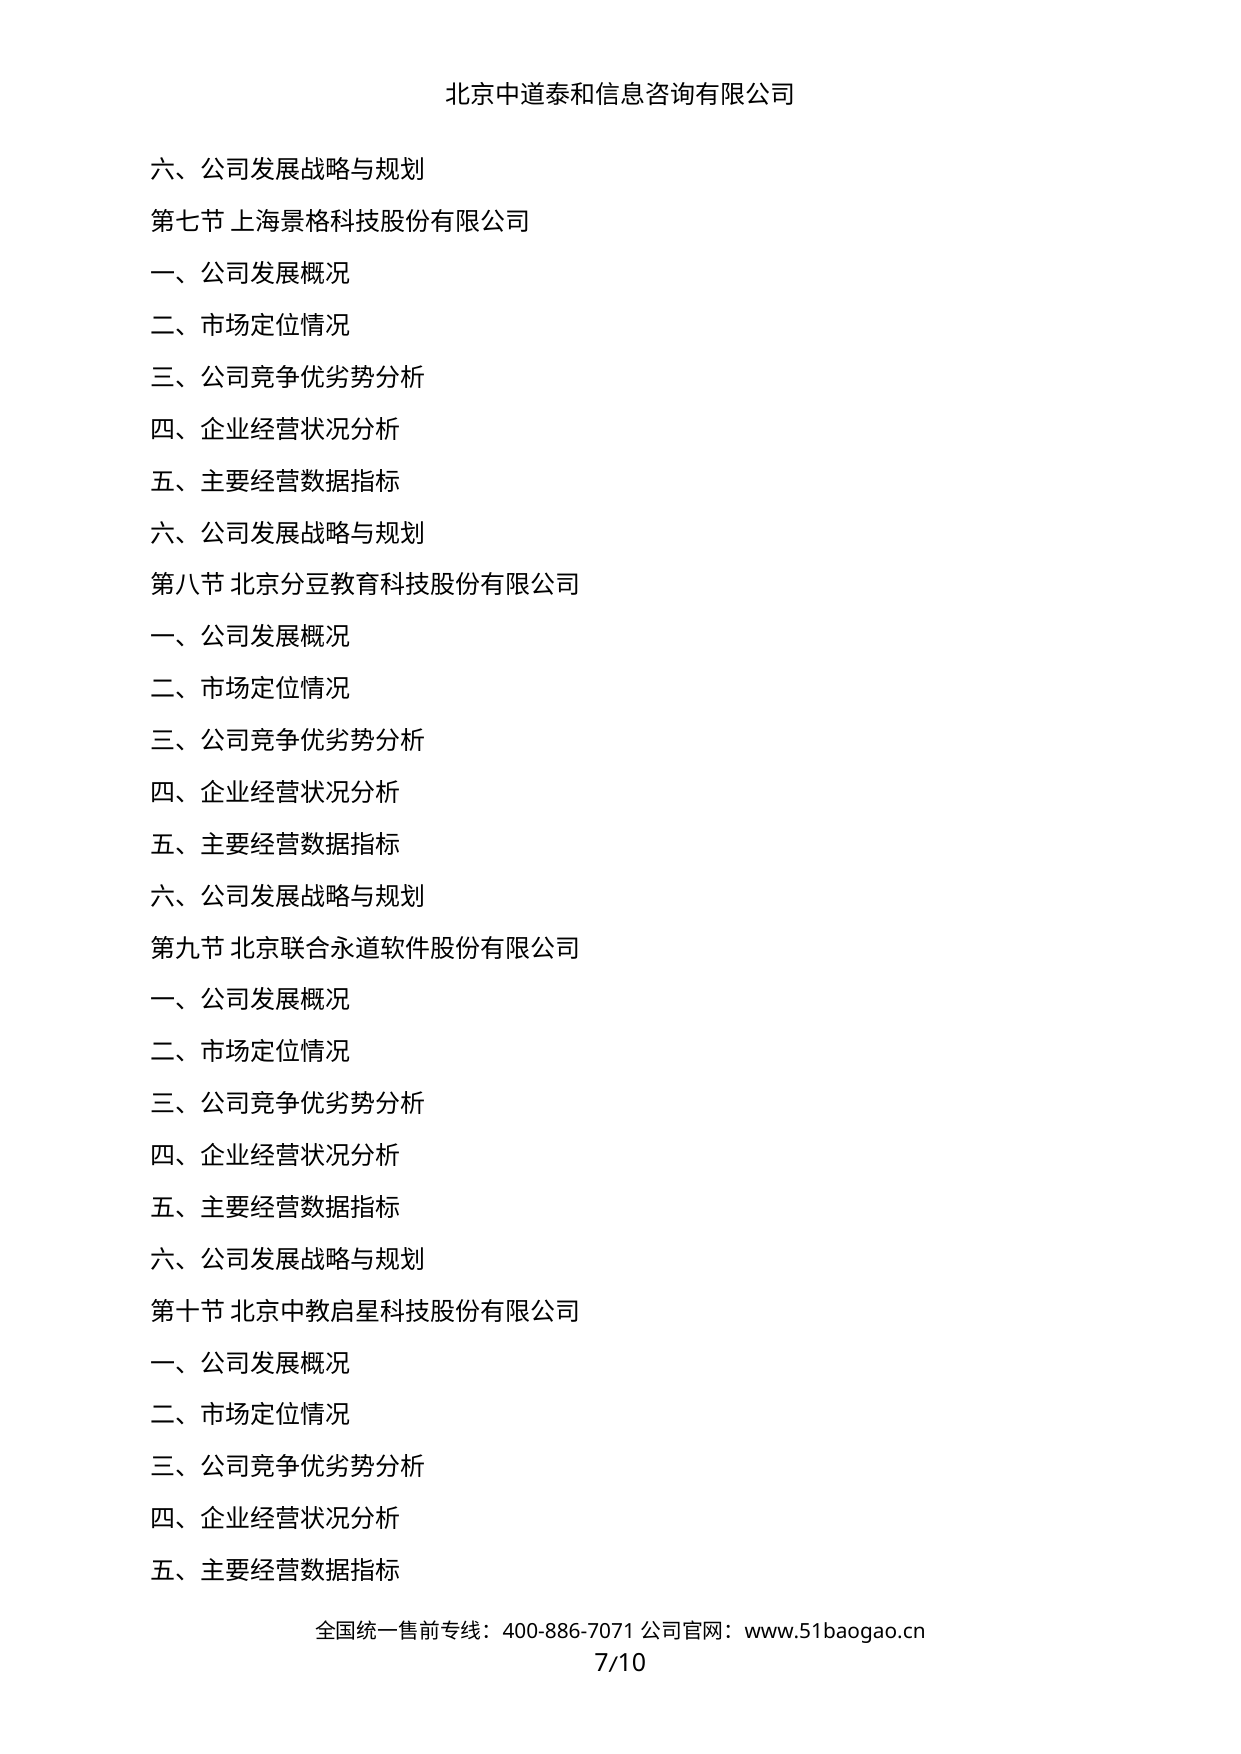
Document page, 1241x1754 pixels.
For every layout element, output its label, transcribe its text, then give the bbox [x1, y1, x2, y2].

text 一、公司发展概况 [150, 254, 1090, 290]
text 六、公司发展战略与规划 [150, 1239, 1090, 1276]
text 三、公司竞争优劣势分析 [150, 1447, 1090, 1483]
text 一、公司发展概况 [150, 1343, 1090, 1379]
text 第九节 北京联合永道软件股份有限公司 [150, 928, 1090, 964]
text 四、企业经营状况分析 [150, 409, 1090, 446]
text 二、市场定位情况 [150, 1395, 1090, 1431]
text 四、企业经营状况分析 [150, 772, 1090, 809]
text 一、公司发展概况 [150, 980, 1090, 1016]
text 第八节 北京分豆教育科技股份有限公司 [150, 565, 1090, 601]
text 第七节 上海景格科技股份有限公司 [150, 202, 1090, 238]
text 四、企业经营状况分析 [150, 1499, 1090, 1535]
text 五、主要经营数据指标 [150, 1551, 1090, 1587]
text 三、公司竞争优劣势分析 [150, 357, 1090, 394]
text 二、市场定位情况 [150, 669, 1090, 705]
text 三、公司竞争优劣势分析 [150, 721, 1090, 757]
text 二、市场定位情况 [150, 306, 1090, 342]
text 四、企业经营状况分析 [150, 1136, 1090, 1172]
text 五、主要经营数据指标 [150, 1187, 1090, 1224]
text 六、公司发展战略与规划 [150, 513, 1090, 549]
text 三、公司竞争优劣势分析 [150, 1084, 1090, 1120]
text 五、主要经营数据指标 [150, 461, 1090, 497]
text 第十节 北京中教启星科技股份有限公司 [150, 1291, 1090, 1327]
text 一、公司发展概况 [150, 617, 1090, 653]
text 五、主要经营数据指标 [150, 824, 1090, 861]
text 六、公司发展战略与规划 [150, 150, 1090, 186]
text 六、公司发展战略与规划 [150, 876, 1090, 912]
text 二、市场定位情况 [150, 1032, 1090, 1068]
